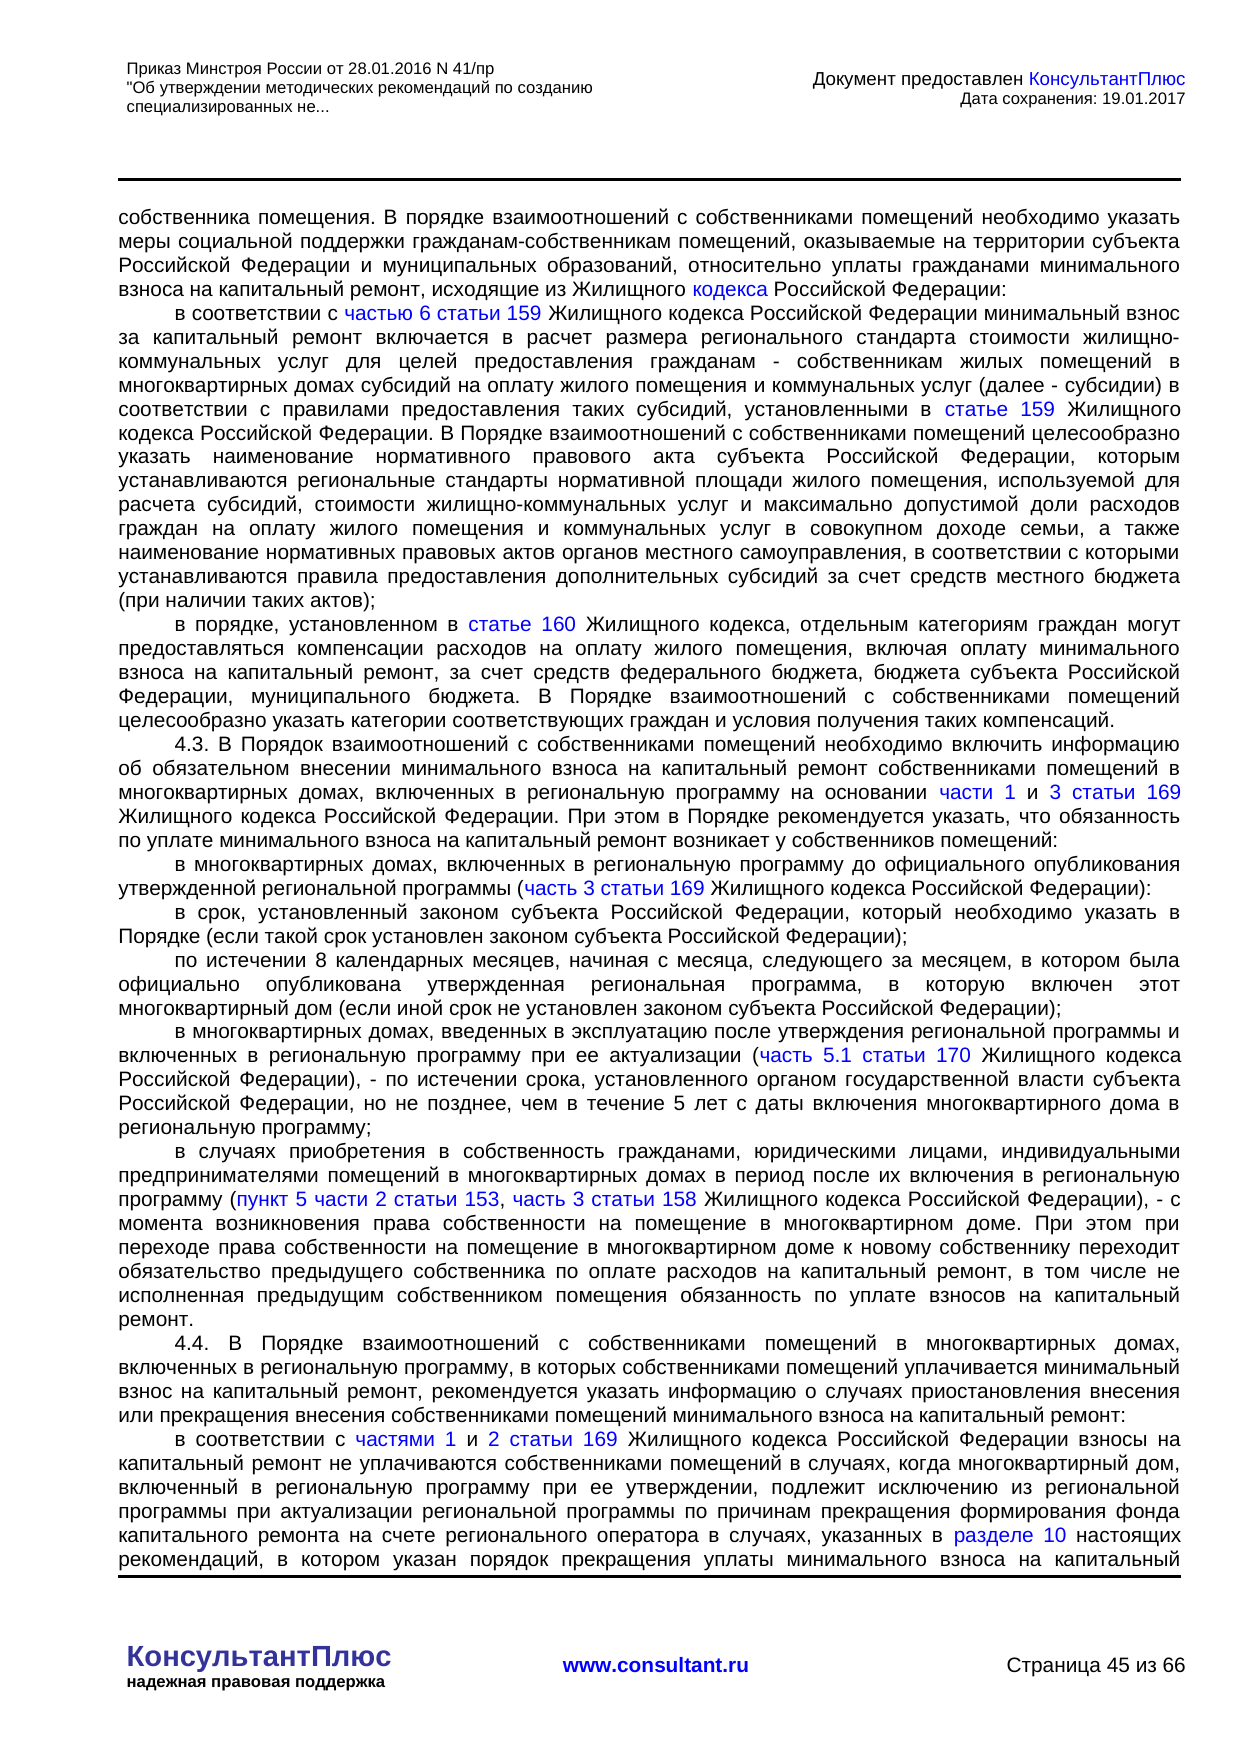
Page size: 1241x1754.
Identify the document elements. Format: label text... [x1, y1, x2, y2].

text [118, 1427, 1181, 1570]
text 4.4. В Порядке взаимоотношений с собственниками помещений в многоквартирных домах, включенных в региональную программу, в которых собственниками помещений уплачивается минимальный взнос на капитальный ремонт, рекомендуется указать информацию о случаях приостановления внесения или прекращения внесения собственниками помещений минимального взноса на капитальный ремонт: [118, 1331, 1181, 1427]
text в многоквартирных домах, введенных в эксплуатацию после утверждения региональной программы и включенных в региональную программу при ее актуализации (часть 5.1 статьи 170 Жилищного кодекса Российской Федерации), - по истечении срока, установленного органом государственной власти субъекта Российской Федерации, но не позднее, чем в течение 5 лет с даты включения многоквартирного дома в региональную программу; [118, 1019, 1181, 1139]
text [118, 205, 1181, 301]
text в соответствии с частью 6 статьи 159 Жилищного кодекса Российской Федерации минимальный взнос за капитальный ремонт включается в расчет размера регионального стандарта стоимости жилищно-коммунальных услуг для целей предоставления гражданам - собственникам жилых помещений в многоквартирных домах субсидий на оплату жилого помещения и коммунальных услуг (далее - субсидии) в соответствии с правилами предоставления таких субсидий, установленными в статье 159 Жилищного кодекса Российской Федерации. В Порядке взаимоотношений с собственниками помещений целесообразно указать наименование нормативного правового акта субъекта Российской Федерации, которым устанавливаются региональные стандарты нормативной площади жилого помещения, используемой для расчета субсидий, стоимости жилищно-коммунальных услуг и максимально допустимой доли расходов граждан на оплату жилого помещения и коммунальных услуг в совокупном доходе семьи, а также наименование нормативных правовых актов органов местного самоуправления, в соответствии с которыми устанавливаются правила предоставления дополнительных субсидий за счет средств местного бюджета (при наличии таких актов); [118, 301, 1181, 612]
text по истечении 8 календарных месяцев, начиная с месяца, следующего за месяцем, в котором была официально опубликована утвержденная региональная программа, в которую включен этот многоквартирный дом (если иной срок не установлен законом субъекта Российской Федерации); [118, 947, 1181, 1019]
text в срок, установленный законом субъекта Российской Федерации, который необходимо указать в Порядке (если такой срок установлен законом субъекта Российской Федерации); [118, 899, 1181, 947]
text в многоквартирных домах, включенных в региональную программу до официального опубликования утвержденной региональной программы (часть 3 статьи 169 Жилищного кодекса Российской Федерации): [118, 852, 1181, 899]
text в случаях приобретения в собственность гражданами, юридическими лицами, индивидуальными предпринимателями помещений в многоквартирных домах в период после их включения в региональную программу (пункт 5 части 2 статьи 153, часть 3 статьи 158 Жилищного кодекса Российской Федерации), - с момента возникновения права собственности на помещение в многоквартирном доме. При этом при переходе права собственности на помещение в многоквартирном доме к новому собственнику переходит обязательство предыдущего собственника по оплате расходов на капитальный ремонт, в том числе не исполненная предыдущим собственником помещения обязанность по уплате взносов на капитальный ремонт. [118, 1139, 1181, 1331]
text 4.3. В Порядок взаимоотношений с собственниками помещений необходимо включить информацию об обязательном внесении минимального взноса на капитальный ремонт собственниками помещений в многоквартирных домах, включенных в региональную программу на основании части 1 и 3 статьи 169 Жилищного кодекса Российской Федерации. При этом в Порядке рекомендуется указать, что обязанность по уплате минимального взноса на капитальный ремонт возникает у собственников помещений: [118, 732, 1181, 852]
text в порядке, установленном в статье 160 Жилищного кодекса, отдельным категориям граждан могут предоставляться компенсации расходов на оплату жилого помещения, включая оплату минимального взноса на капитальный ремонт, за счет средств федерального бюджета, бюджета субъекта Российской Федерации, муниципального бюджета. В Порядке взаимоотношений с собственниками помещений целесообразно указать категории соответствующих граждан и условия получения таких компенсаций. [118, 612, 1181, 732]
